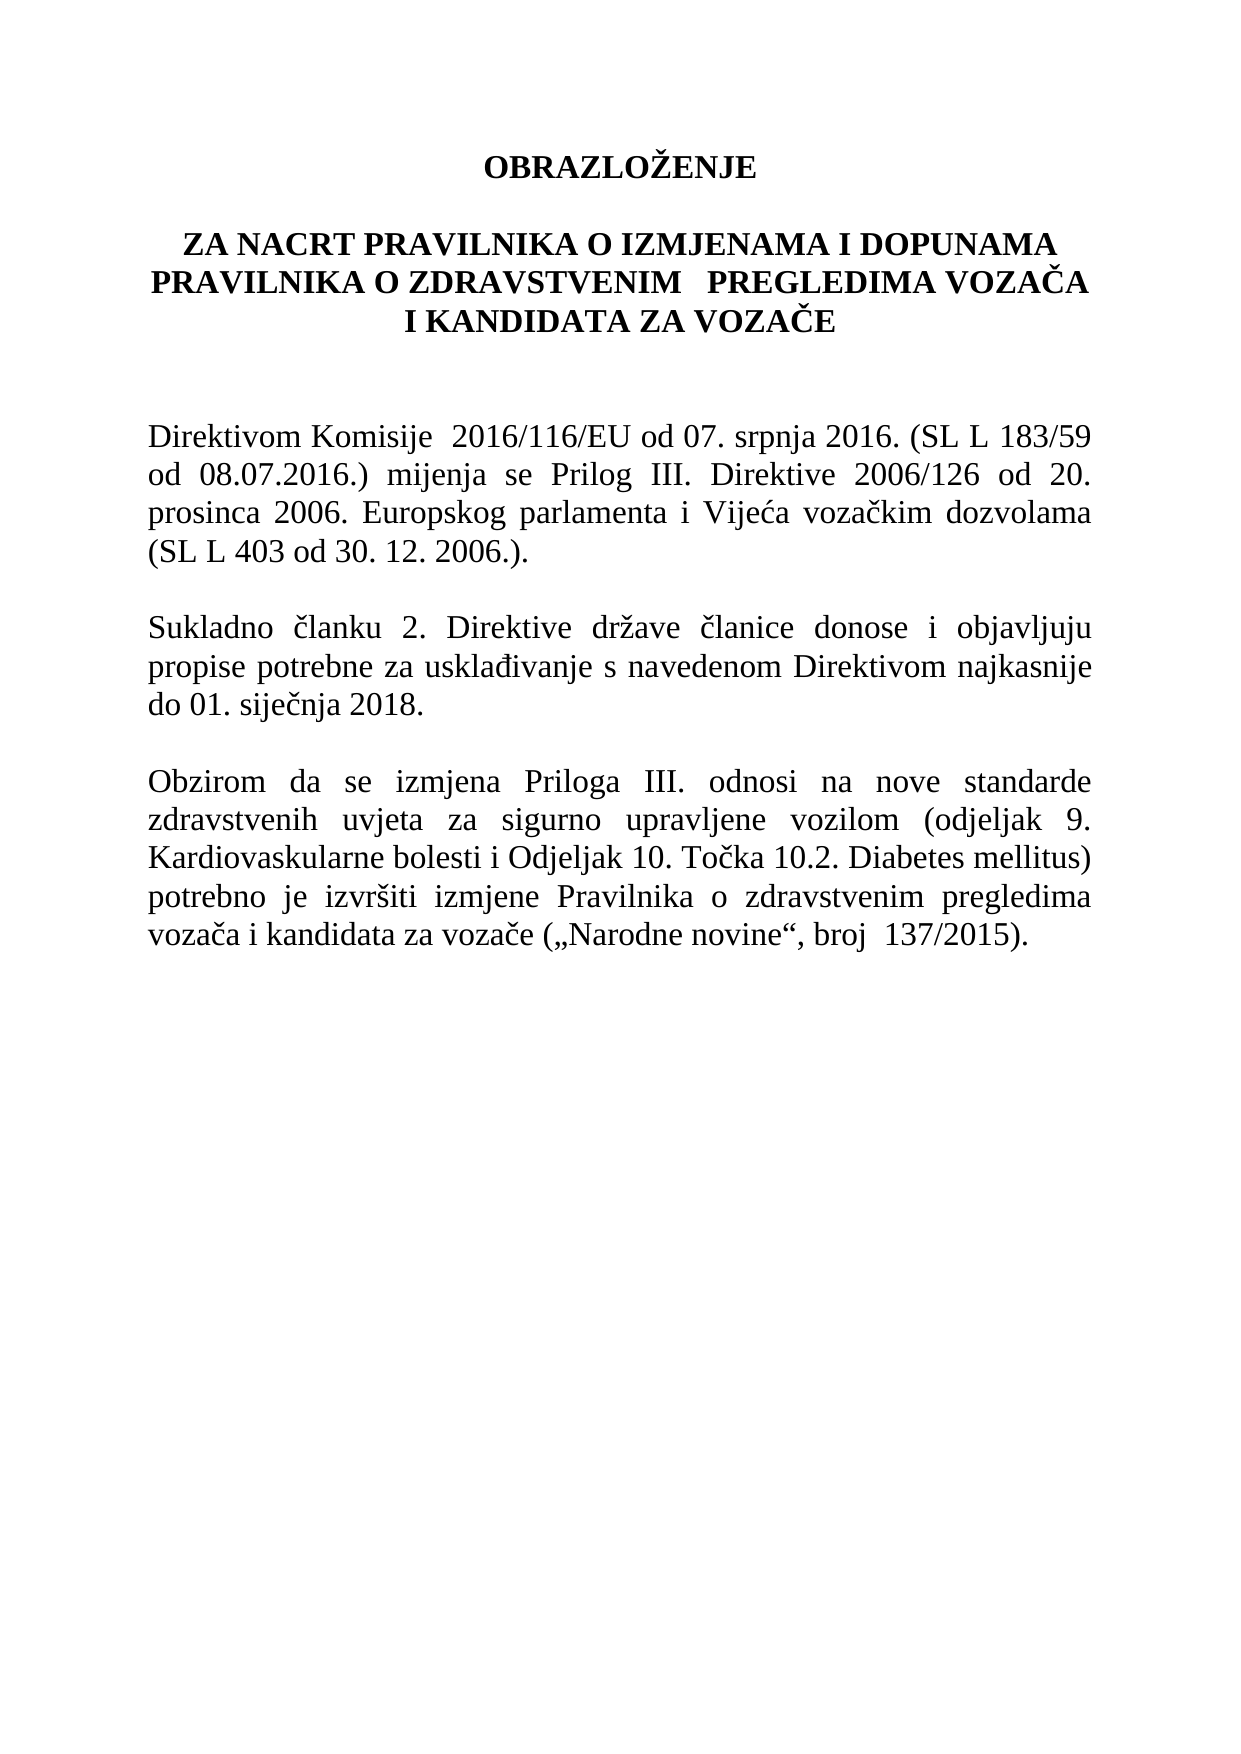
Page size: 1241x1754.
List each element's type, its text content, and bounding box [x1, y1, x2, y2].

text Direktivom Komisije 2016/116/EU od 07. srpnja 2016. (SL L 183/59 od 08.07.2016.) mijenja se Prilog III. Direktive 2006/126 od 20. prosinca 2006. Europskog parlamenta i Vijeća vozačkim dozvolama (SL L 403 od 30. 12. 2006.). [148, 416, 1093, 569]
text Sukladno članku 2. Direktive države članice donose i objavljuju propise potrebne za usklađivanje s navedenom Direktivom najkasnije do 01. siječnja 2018. [148, 608, 1093, 723]
text OBRAZLOŽENJE [148, 148, 1093, 186]
text Obzirom da se izmjena Priloga III. odnosi na nove standarde zdravstvenih uvjeta za sigurno upravljene vozilom (odjeljak 9. Kardiovaskularne bolesti i Odjeljak 10. Točka 10.2. Diabetes mellitus) potrebno je izvršiti izmjene Pravilnika o zdravstvenim pregledima vozača i kandidata za vozače („Narodne novine“, broj 137/2015). [148, 761, 1093, 953]
text ZA NACRT PRAVILNIKA O IZMJENAMA I DOPUNAMA [148, 224, 1093, 263]
text PRAVILNIKA O ZDRAVSTVENIM PREGLEDIMA VOZAČA I KANDIDATA ZA VOZAČE [148, 263, 1093, 339]
